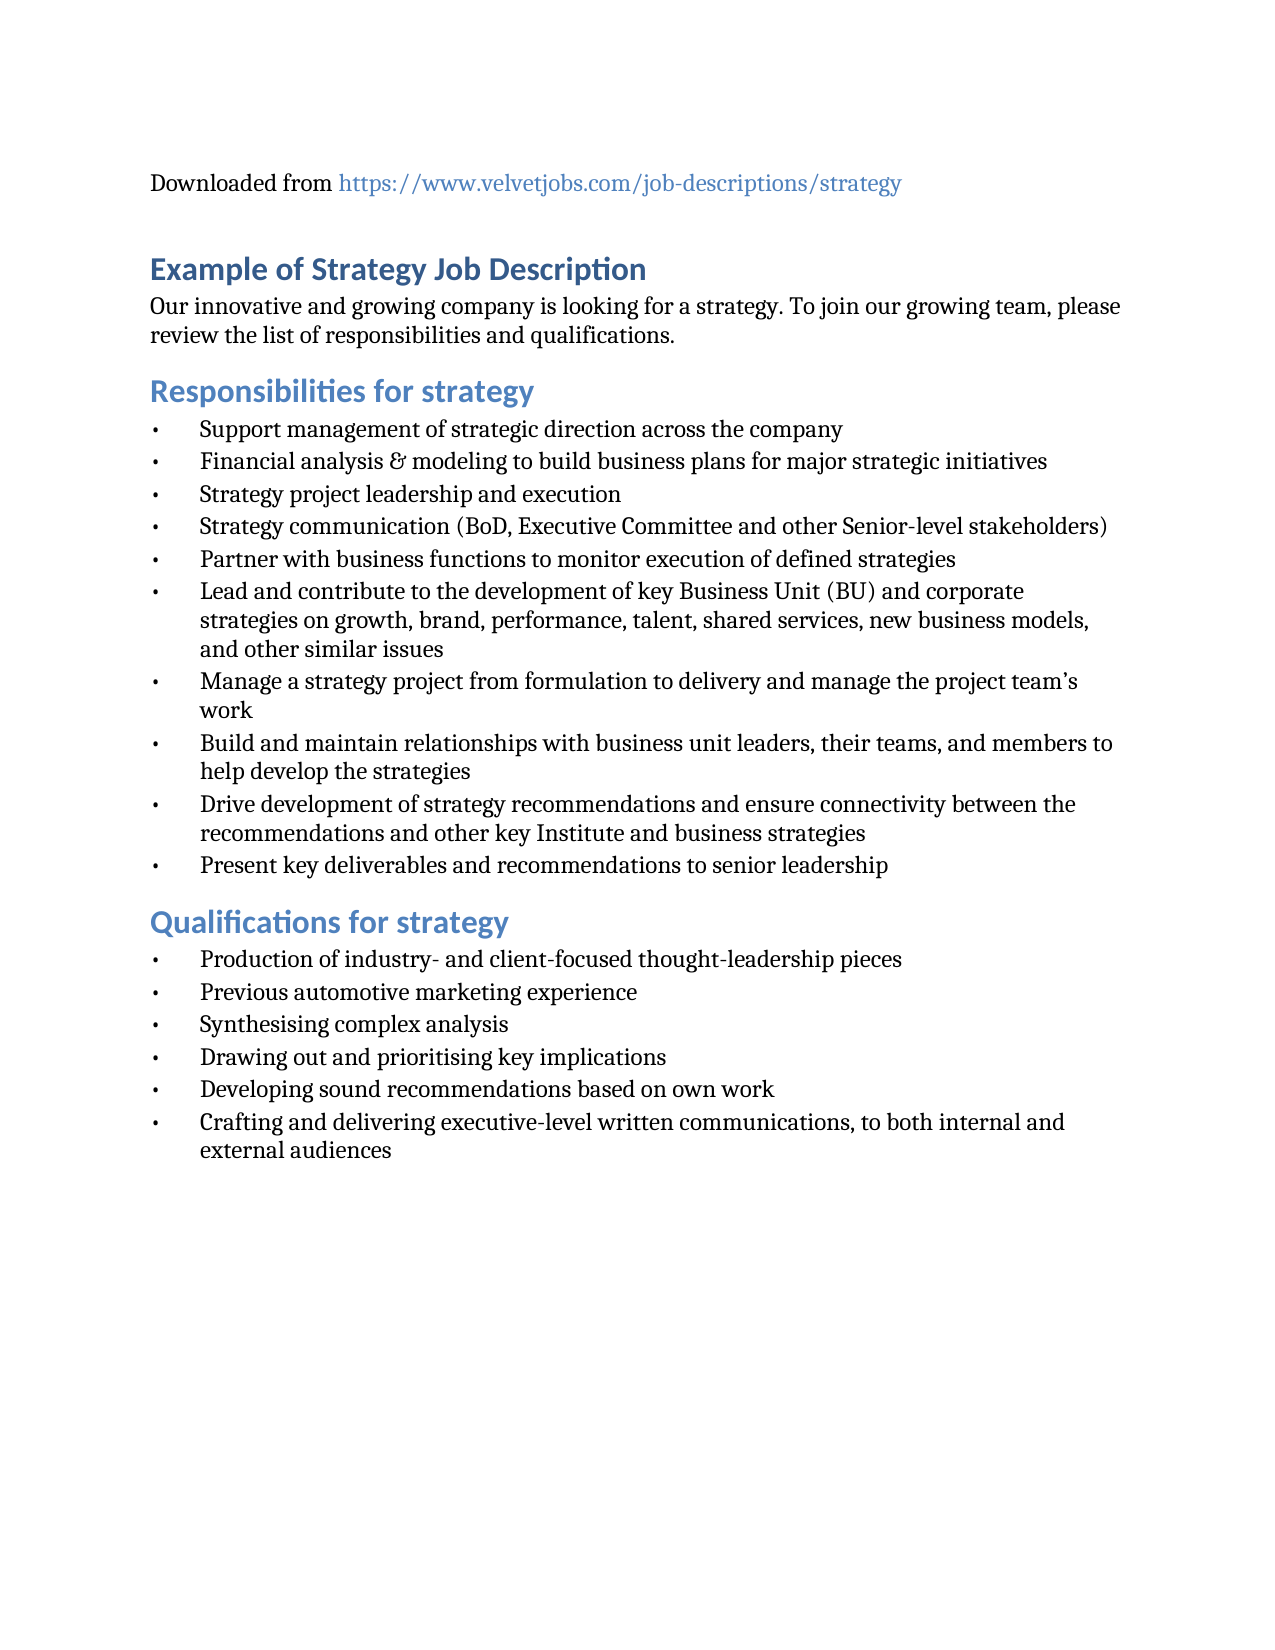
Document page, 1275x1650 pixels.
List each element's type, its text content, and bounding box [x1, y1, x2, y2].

list Previous automotive marketing experience [150, 978, 1125, 1006]
list Strategy communication (BoD, Executive Committee and other Senior-level stakeholders) [150, 512, 1125, 541]
list Build and maintain relationships with business unit leaders, their teams, and members to help develop the strategies [150, 728, 1125, 786]
subtitle Responsibilities for strategy [150, 370, 1125, 411]
text Our innovative and growing company is looking for a strategy. To join our growing team, please review the list of responsibilities and qualifications. [150, 292, 1125, 349]
list Lead and contribute to the development of key Business Unit (BU) and corporate strategies on growth, brand, performance, talent, shared services, new business models, and other similar issues [150, 577, 1125, 663]
subtitle Example of Strategy Job Description [150, 247, 1125, 288]
list Manage a strategy project from formulation to delivery and manage the project team’s work [150, 667, 1125, 725]
list Drive development of strategy recommendations and ensure connectivity between the recommendations and other key Institute and business strategies [150, 790, 1125, 847]
list Partner with business functions to monitor execution of defined strategies [150, 545, 1125, 573]
list Financial analysis & modeling to build business plans for major strategic initiatives [150, 447, 1125, 476]
list Present key deliverables and recommendations to senior leadership [150, 851, 1125, 880]
list Crafting and delivering executive-level written communications, to both internal and external audiences [150, 1108, 1125, 1165]
text Downloaded from https://www.velvetjobs.com/job-descriptions/strategy [150, 169, 1125, 197]
list Support management of strategic direction across the company [150, 415, 1125, 443]
list Synthesising complex analysis [150, 1010, 1125, 1039]
subtitle Qualifications for strategy [150, 901, 1125, 941]
list Production of industry- and client-focused thought-leadership pieces [150, 945, 1125, 974]
list Developing sound recommendations based on own work [150, 1075, 1125, 1104]
list Drawing out and prioritising key implications [150, 1043, 1125, 1071]
list Strategy project leadership and execution [150, 480, 1125, 508]
